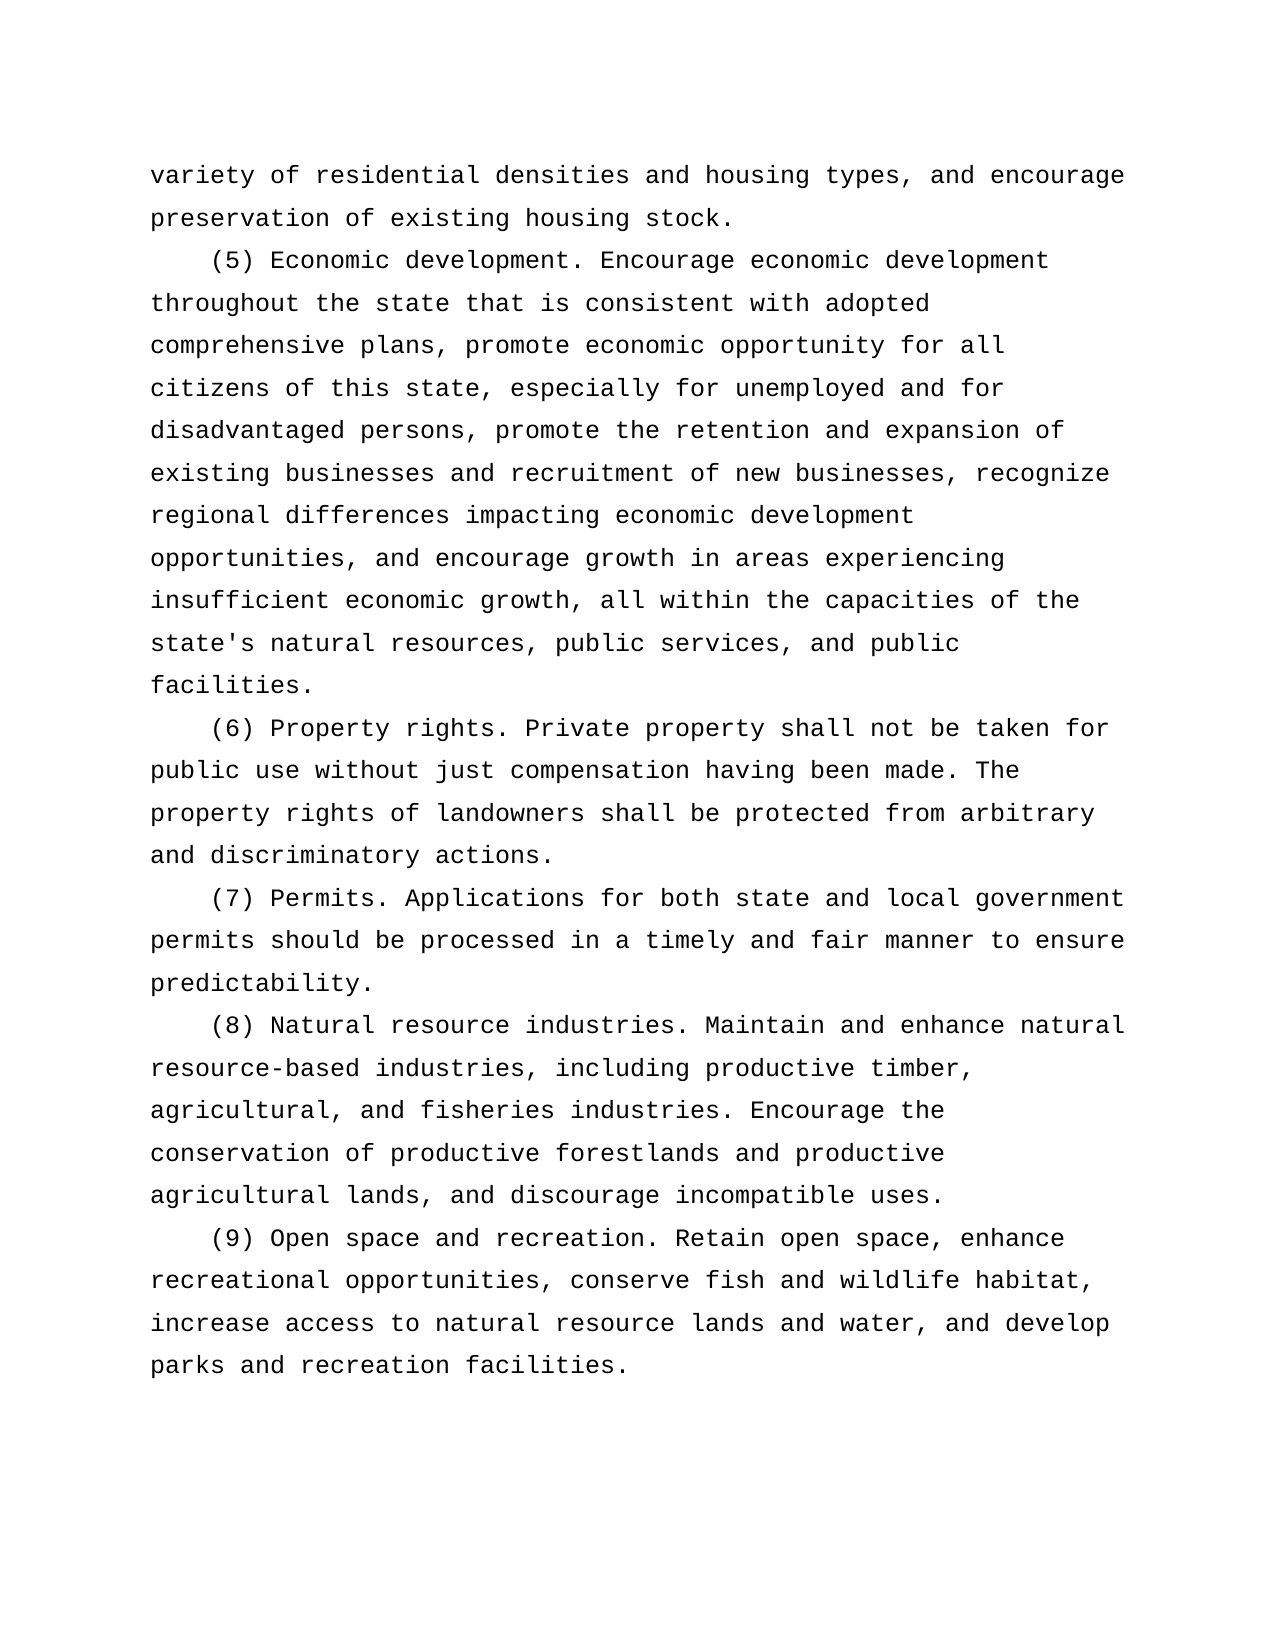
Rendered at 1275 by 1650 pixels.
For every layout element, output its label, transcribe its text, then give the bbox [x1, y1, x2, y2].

text (8) Natural resource industries. Maintain and enhance natural resource-based industries, including productive timber, agricultural, and fisheries industries. Encourage the conservation of productive forestlands and productive agricultural lands, and discourage incompatible uses. [150, 1000, 1125, 1212]
text (7) Permits. Applications for both state and local government permits should be processed in a timely and fair manner to ensure predictability. [150, 872, 1125, 1000]
text (6) Property rights. Private property shall not be taken for public use without just compensation having been made. The property rights of landowners shall be protected from arbitrary and discriminatory actions. [150, 702, 1125, 872]
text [150, 150, 1125, 235]
text (9) Open space and recreation. Retain open space, enhance recreational opportunities, conserve fish and wildlife habitat, increase access to natural resource lands and water, and develop parks and recreation facilities. [150, 1212, 1125, 1382]
text (5) Economic development. Encourage economic development throughout the state that is consistent with adopted comprehensive plans, promote economic opportunity for all citizens of this state, especially for unemployed and for disadvantaged persons, promote the retention and expansion of existing businesses and recruitment of new businesses, recognize regional differences impacting economic development opportunities, and encourage growth in areas experiencing insufficient economic growth, all within the capacities of the state's natural resources, public services, and public facilities. [150, 235, 1125, 702]
